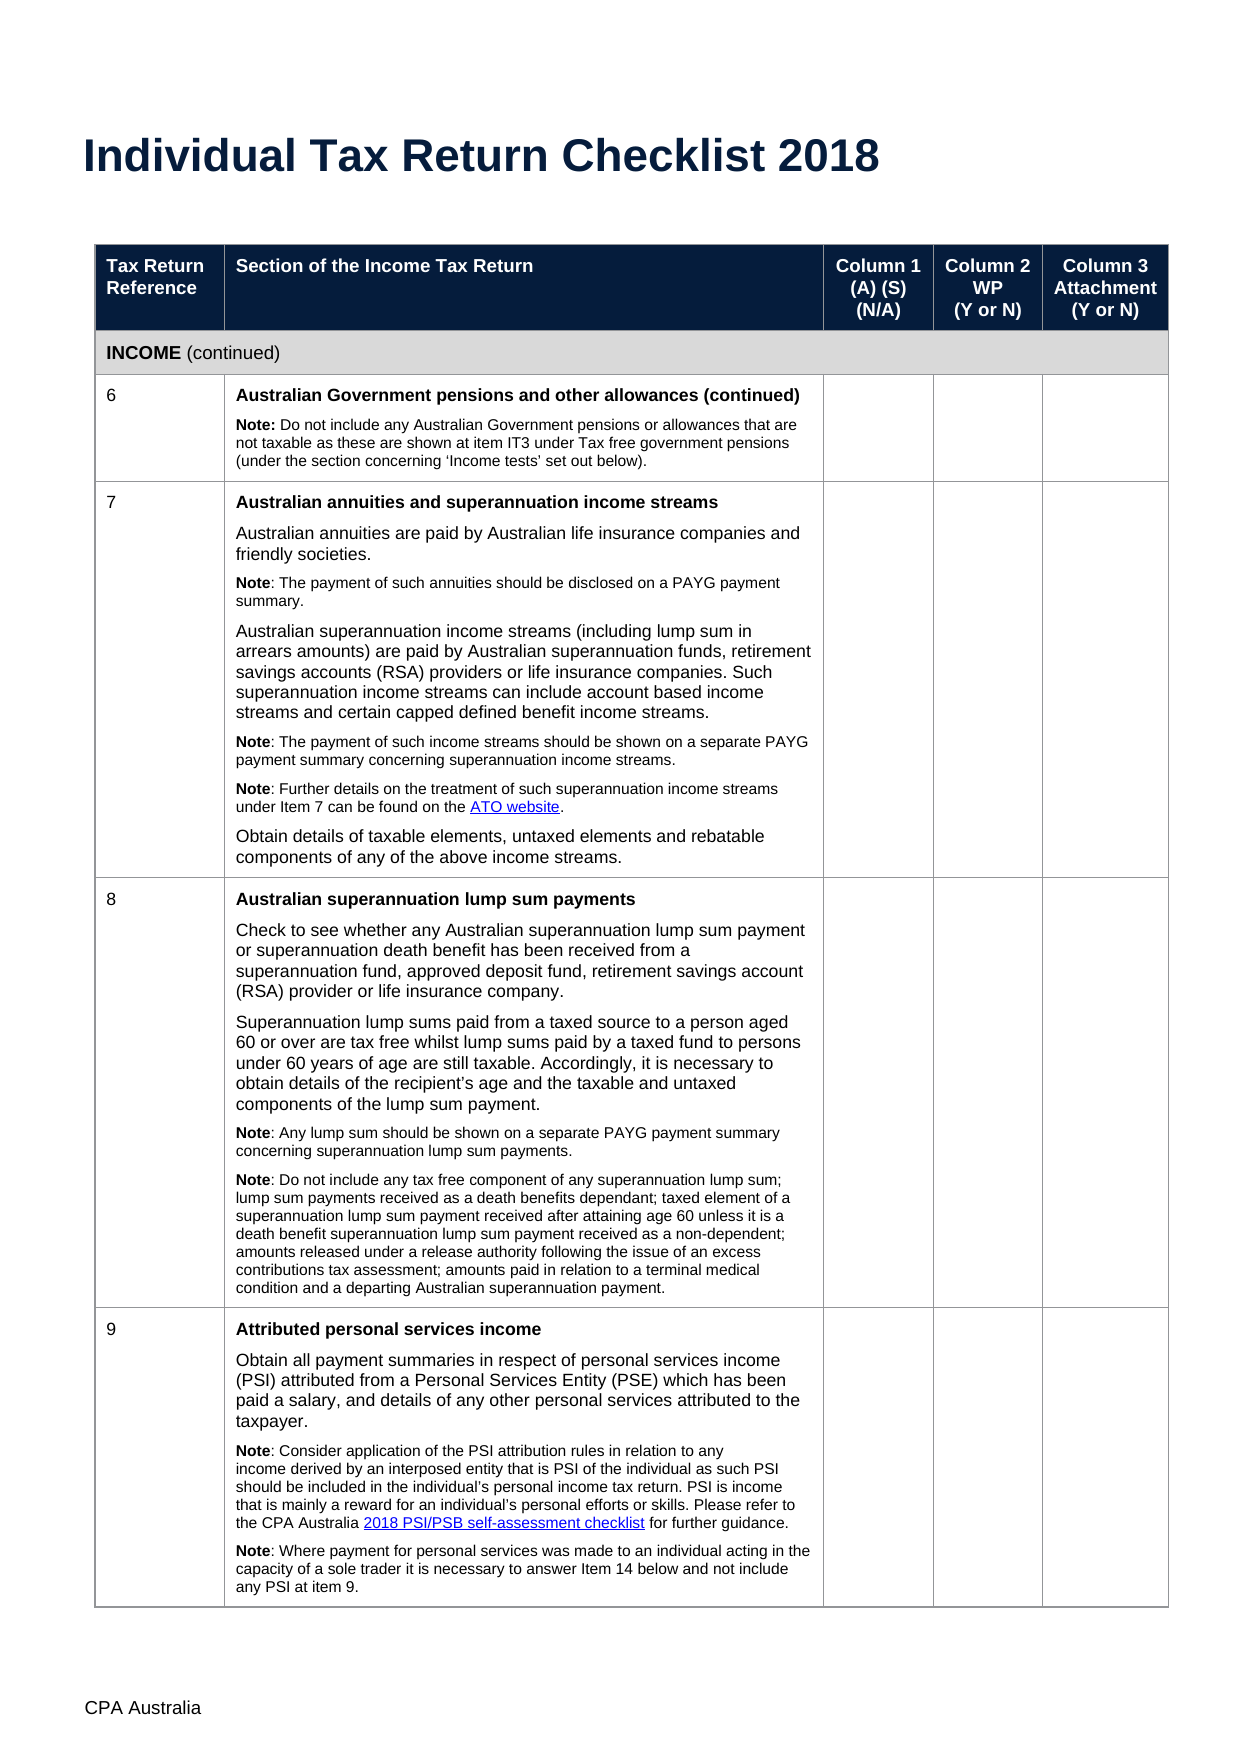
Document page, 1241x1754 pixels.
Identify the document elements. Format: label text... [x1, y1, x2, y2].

table_cell Australian Government pensions and other allowances (continued) Note: Do not include any Australian Government pensions or allowances that are not taxable as these are shown at item IT3 under Tax free government pensions (under the section concerning ‘Income tests’ set out below). [225, 375, 823, 481]
table_cell Australian annuities and superannuation income streams Australian annuities are paid by Australian life insurance companies and friendly societies. Note: The payment of such annuities should be disclosed on a PAYG payment summary. Australian superannuation income streams (including lump sum in arrears amounts) are paid by Australian superannuation funds, retirement savings accounts (RSA) providers or life insurance companies. Such superannuation income streams can include account based income streams and certain capped defined benefit income streams. Note: The payment of such income streams should be shown on a separate PAYG payment summary concerning superannuation income streams. Note: Further details on the treatment of such superannuation income streams under Item 7 can be found on the ATO website. Obtain details of taxable elements, untaxed elements and rebatable components of any of the above income streams. [225, 482, 823, 877]
table_cell [1043, 1308, 1168, 1606]
table_header Column 1 (A) (S) (N/A) [824, 245, 933, 330]
table_cell [1043, 375, 1168, 481]
table_cell [934, 1308, 1042, 1606]
table_cell [934, 375, 1042, 481]
table_cell INCOME (continued) [96, 331, 1168, 374]
table_header Column 2 WP (Y or N) [934, 245, 1042, 330]
table_cell Australian superannuation lump sum payments Check to see whether any Australian superannuation lump sum payment or superannuation death benefit has been received from a superannuation fund, approved deposit fund, retirement savings account (RSA) provider or life insurance company. Superannuation lump sums paid from a taxed source to a person aged 60 or over are tax free whilst lump sums paid by a taxed fund to persons under 60 years of age are still taxable. Accordingly, it is necessary to obtain details of the recipient’s age and the taxable and untaxed components of the lump sum payment. Note: Any lump sum should be shown on a separate PAYG payment summary concerning superannuation lump sum payments. Note: Do not include any tax free component of any superannuation lump sum; lump sum payments received as a death benefits dependant; taxed element of a superannuation lump sum payment received after attaining age 60 unless it is a death benefit superannuation lump sum payment received as a non-dependent; amounts released under a release authority following the issue of an excess contributions tax assessment; amounts paid in relation to a terminal medical condition and a departing Australian superannuation payment. [225, 878, 823, 1307]
table_cell 7 [96, 482, 224, 877]
table_header Tax Return Reference [96, 245, 224, 330]
table_cell 8 [96, 878, 224, 1307]
table_cell [934, 482, 1042, 877]
table_cell [824, 878, 933, 1307]
table_header Section of the Income Tax Return [225, 245, 823, 330]
table_cell [824, 375, 933, 481]
table_cell [824, 1308, 933, 1606]
table_cell 9 [96, 1308, 224, 1606]
table_cell [1043, 878, 1168, 1307]
table_header Column 3 Attachment (Y or N) [1043, 245, 1168, 330]
table_cell [1043, 482, 1168, 877]
table_cell [824, 482, 933, 877]
table_cell [934, 878, 1042, 1307]
table_cell 6 [96, 375, 224, 481]
table_cell Attributed personal services income Obtain all payment summaries in respect of personal services income (PSI) attributed from a Personal Services Entity (PSE) which has been paid a salary, and details of any other personal services attributed to the taxpayer. Note: Consider application of the PSI attribution rules in relation to any income derived by an interposed entity that is PSI of the individual as such PSI should be included in the individual’s personal income tax return. PSI is income that is mainly a reward for an individual’s personal efforts or skills. Please refer to the CPA Australia 2018 PSI/PSB self-assessment checklist for further guidance. Note: Where payment for personal services was made to an individual acting in the capacity of a sole trader it is necessary to answer Item 14 below and not include any PSI at item 9. [225, 1308, 823, 1606]
